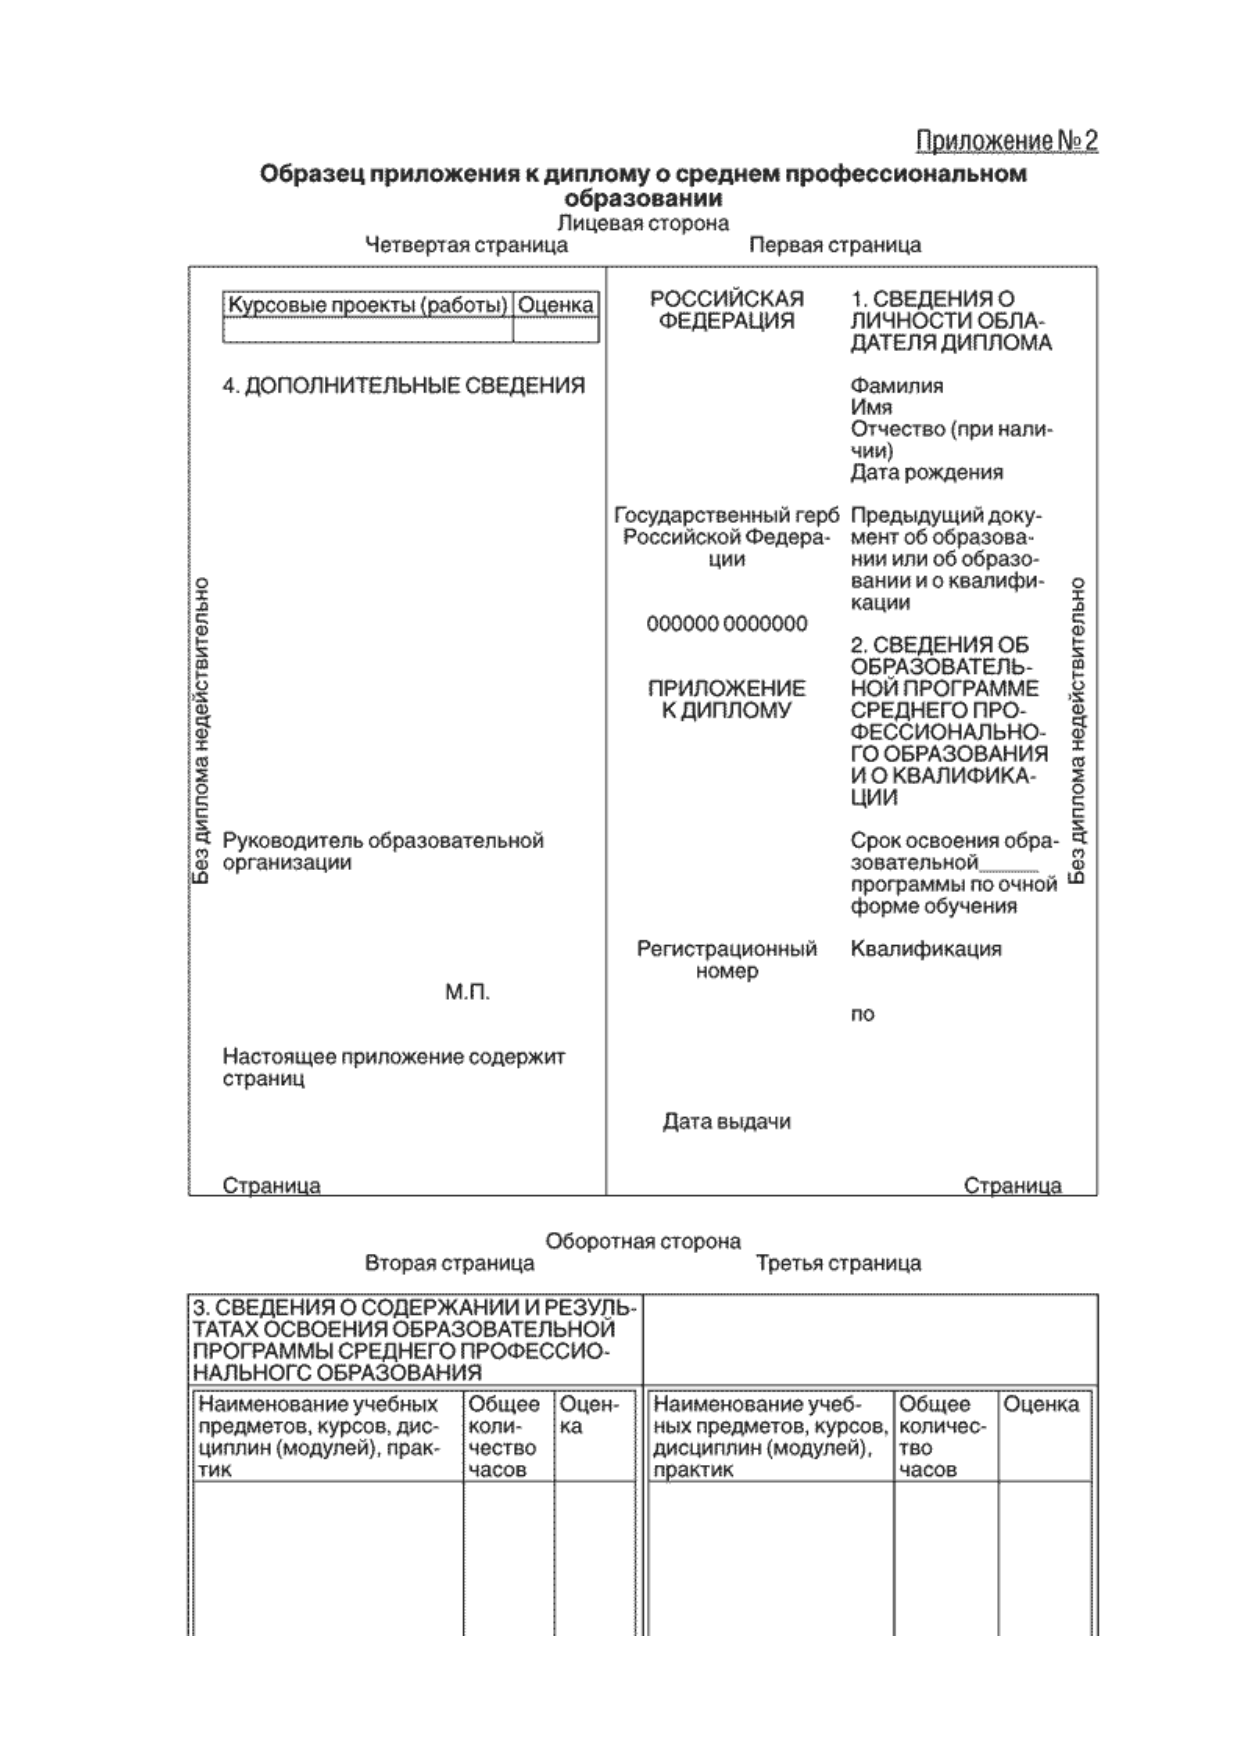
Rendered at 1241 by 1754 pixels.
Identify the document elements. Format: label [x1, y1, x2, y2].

picture [177, 118, 1115, 1636]
